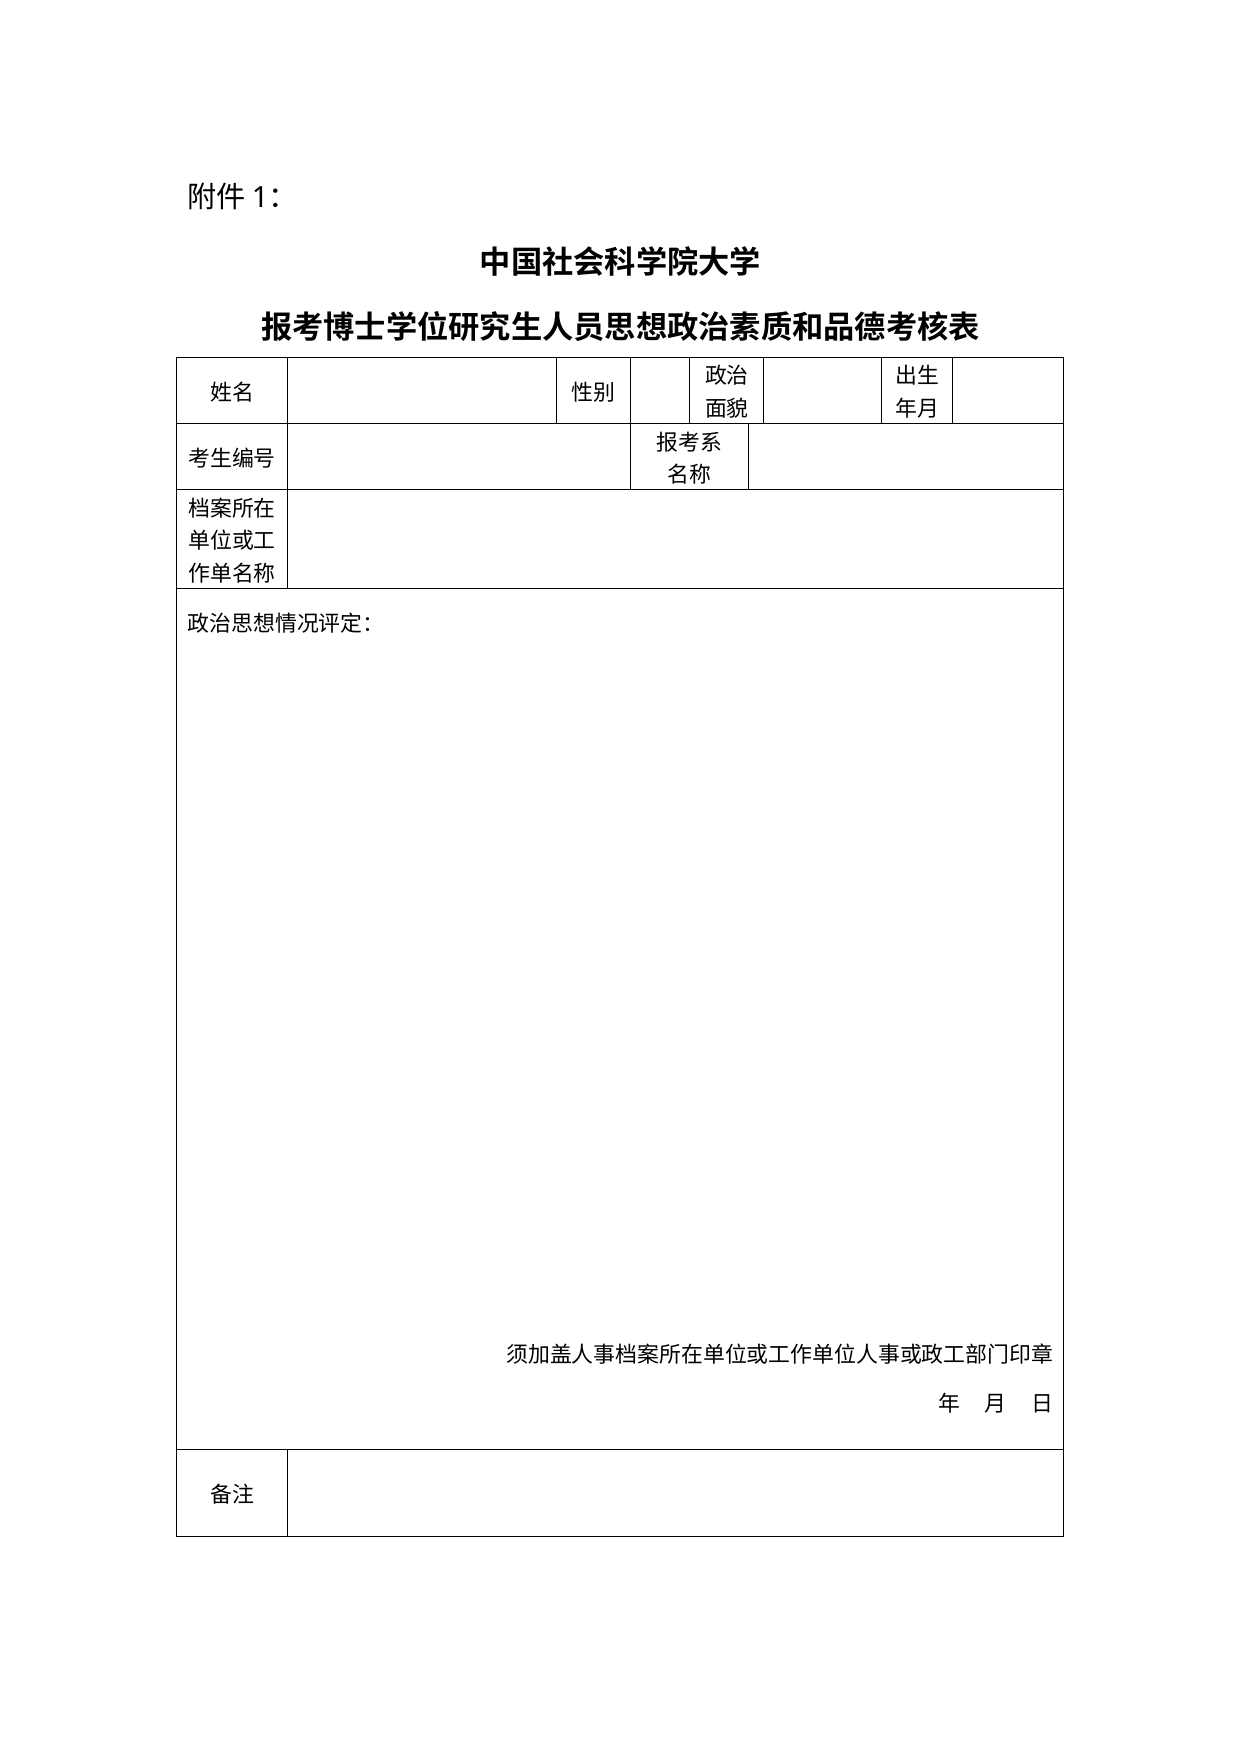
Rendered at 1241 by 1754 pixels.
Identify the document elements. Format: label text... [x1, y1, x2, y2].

text 附件1： [187, 162, 1053, 227]
table_header [764, 358, 881, 423]
text 中国社会科学院大学 [187, 227, 1053, 292]
table_cell [749, 424, 1063, 489]
table_header 姓名 [177, 358, 287, 423]
table_cell 政治思想情况评定： 须加盖人事档案所在单位或工作单位人事或政工部门印章 年 月 日 [177, 589, 1063, 1448]
table_cell 档案所在单位或工作单名称 [177, 490, 287, 588]
table_cell [288, 1450, 1063, 1536]
table_cell 报考系 名称 [631, 424, 748, 489]
table_cell 考生编号 [177, 424, 287, 489]
table_header 政治面貌 [690, 358, 763, 423]
text 报考博士学位研究生人员思想政治素质和品德考核表 [187, 292, 1053, 357]
table_cell [288, 490, 1063, 588]
table_cell 备注 [177, 1450, 287, 1536]
table_header 出生年月 [882, 358, 952, 423]
table_cell [288, 424, 630, 489]
table_header [288, 358, 556, 423]
table_header [953, 358, 1063, 423]
table_header [631, 358, 689, 423]
table_header 性别 [557, 358, 630, 423]
